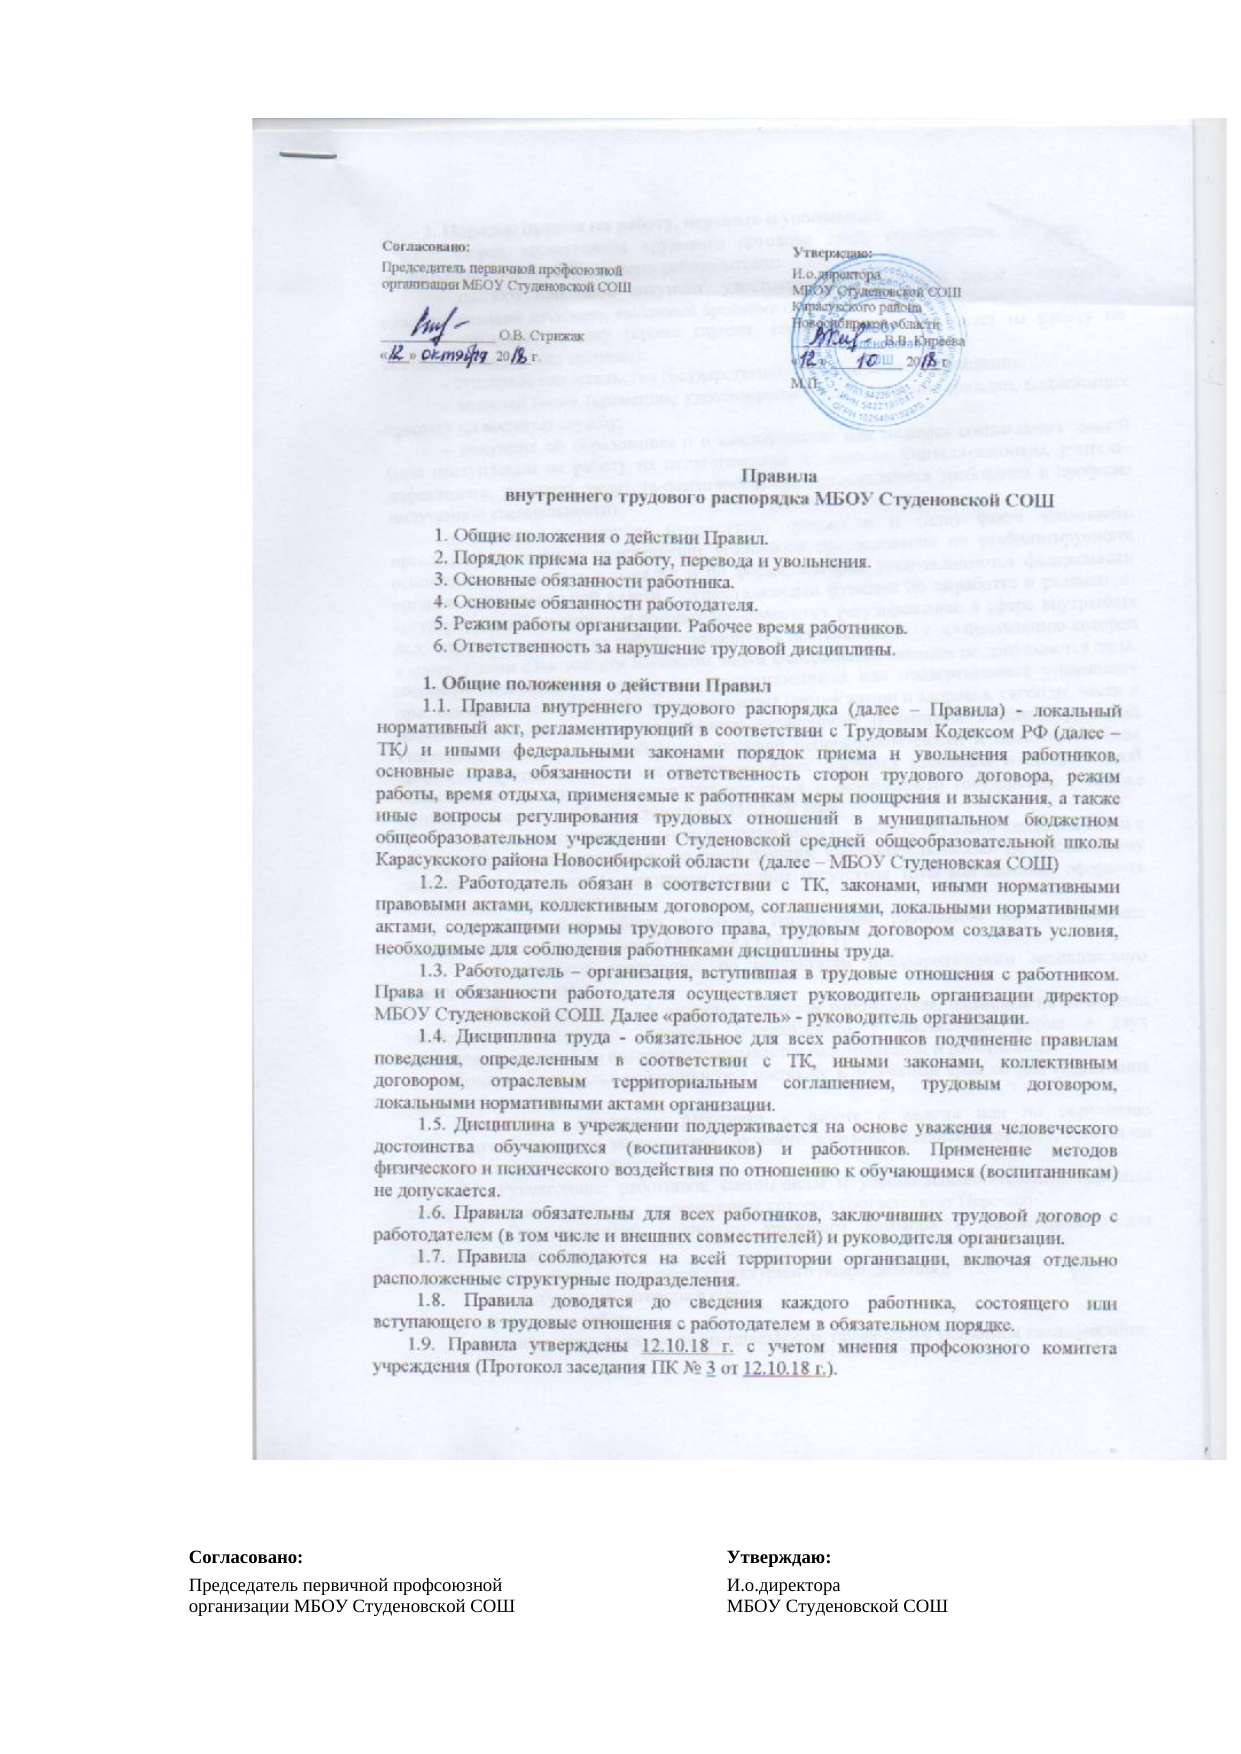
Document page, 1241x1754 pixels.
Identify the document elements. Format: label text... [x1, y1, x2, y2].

table_header Согласовано: [177, 1546, 715, 1574]
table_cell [177, 1574, 715, 1617]
table_header Утверждаю: [715, 1546, 1174, 1574]
picture [252, 118, 1227, 1460]
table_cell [715, 1574, 1174, 1617]
